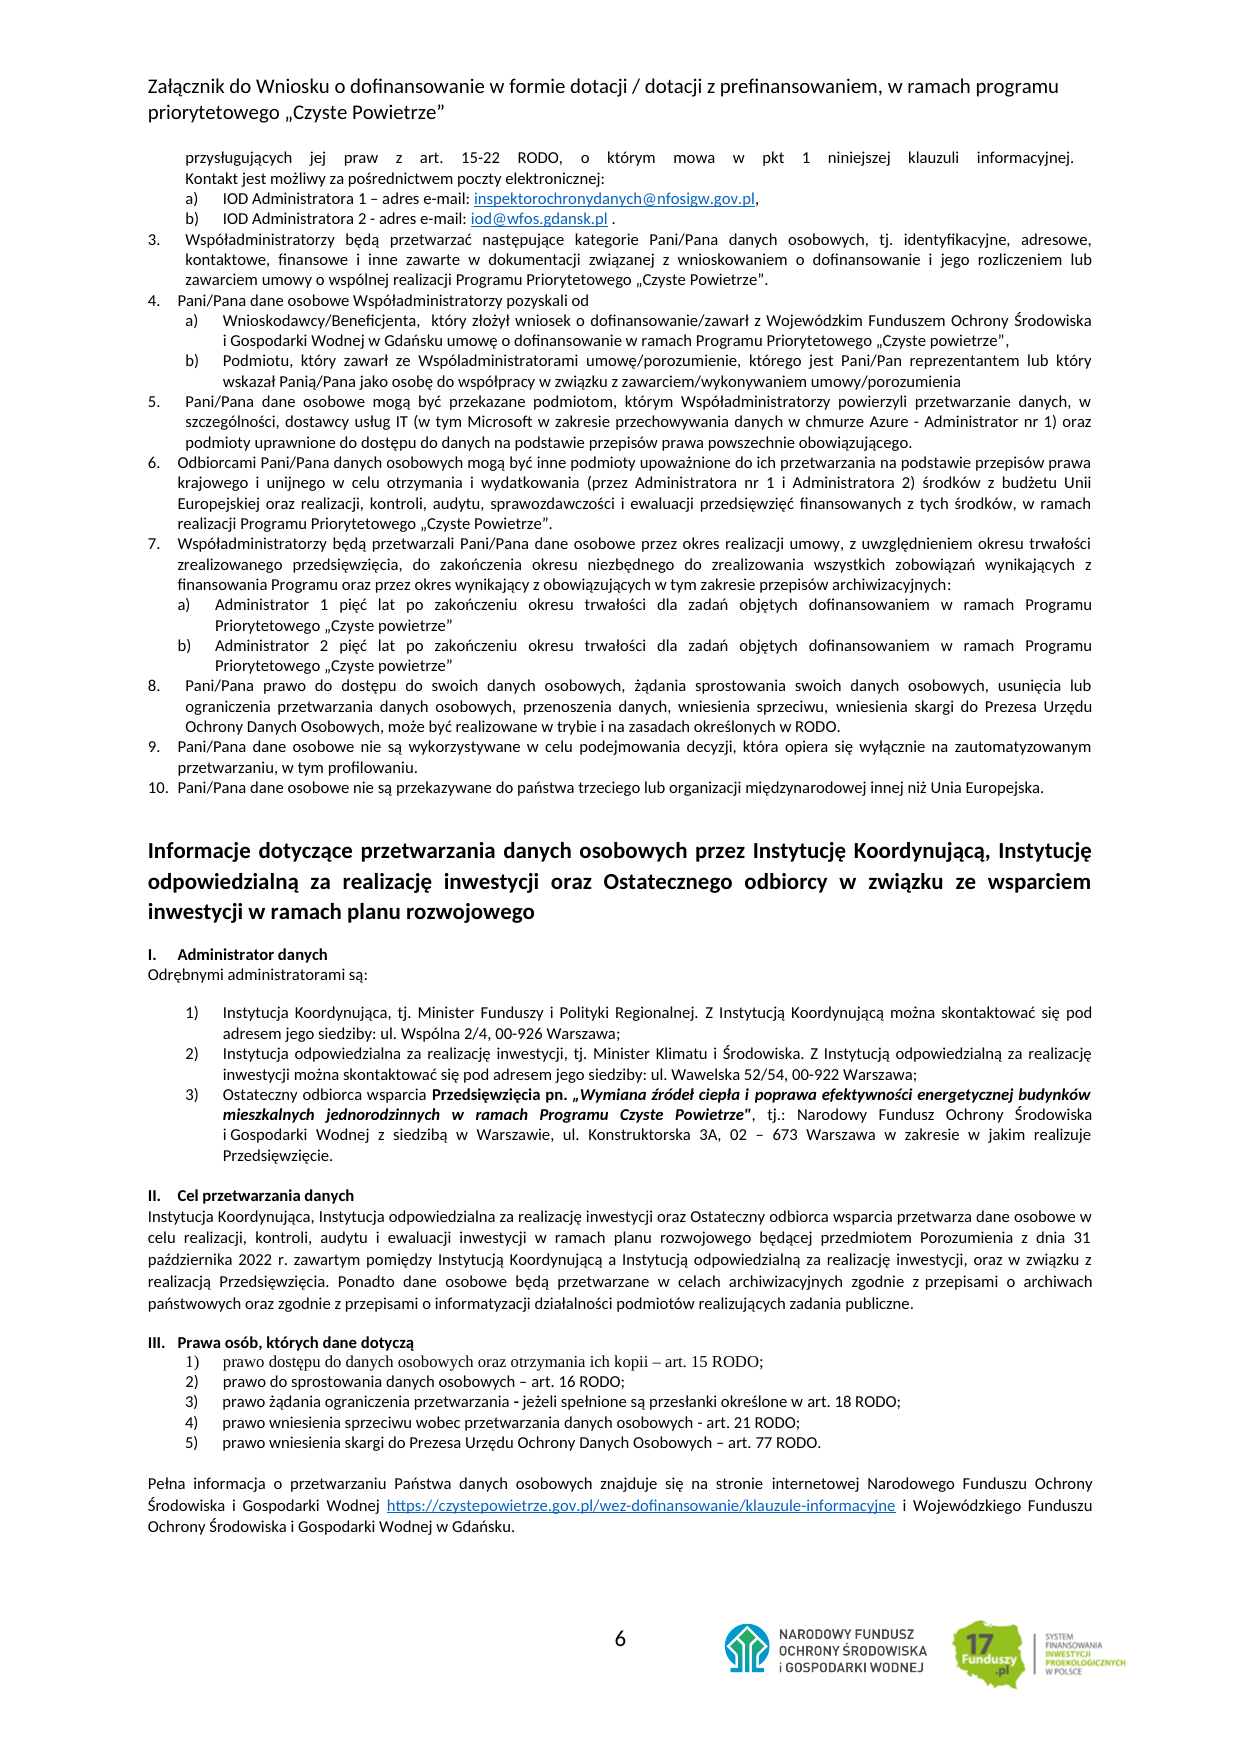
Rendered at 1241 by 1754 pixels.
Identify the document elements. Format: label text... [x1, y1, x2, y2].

text Informacje dotyczące przetwarzania danych osobowych przez Instytucję Koordynującą, Instytucję odpowiedzialną za realizację inwestycji oraz Ostatecznego odbiorcy w związku ze wsparciem inwestycji w ramach planu rozwojowego [148, 837, 1093, 925]
list prawo wniesienia sprzeciwu wobec przetwarzania danych osobowych - art. 21 RODO; [185, 1412, 1093, 1432]
list IOD Administratora 1 – adres e-mail: inspektorochronydanych@nfosigw.gov.pl, [185, 188, 1093, 208]
list Pani/Pana dane osobowe nie są przekazywane do państwa trzeciego lub organizacji międzynarodowej innej niż Unia Europejska. [148, 777, 1093, 798]
list Pani/Pana dane osobowe mogą być przekazane podmiotom, którym Współadministratorzy powierzyli przetwarzanie danych, w szczególności, dostawcy usług IT (w tym Microsoft w zakresie przechowywania danych w chmurze Azure - Administrator nr 1) oraz podmioty uprawnione do dostępu do danych na podstawie przepisów prawa powszechnie obowiązującego. [148, 391, 1093, 452]
list Cel przetwarzania danych [148, 1186, 1093, 1206]
list Pani/Pana dane osobowe Współadministratorzy pozyskali od [148, 290, 1093, 310]
picture [691, 1613, 1126, 1692]
list Ostateczny odbiorca wsparcia Przedsięwzięcia pn. „Wymiana źródeł ciepła i poprawa efektywności energetycznej budynków mieszkalnych jednorodzinnych w ramach Programu Czyste Powietrze", tj.: Narodowy Fundusz Ochrony Środowiska i Gospodarki Wodnej z siedzibą w Warszawie, ul. Konstruktorska 3A, 02 – 673 Warszawa w zakresie w jakim realizuje Przedsięwzięcie. [185, 1084, 1093, 1165]
list prawo do sprostowania danych osobowych – art. 16 RODO; [185, 1371, 1093, 1392]
list Instytucja Koordynująca, tj. Minister Funduszy i Polityki Regionalnej. Z Instytucją Koordynującą można skontaktować się pod adresem jego siedziby: ul. Wspólna 2/4, 00-926 Warszawa; [185, 1003, 1093, 1043]
list Odbiorcami Pani/Pana danych osobowych mogą być inne podmioty upoważnione do ich przetwarzania na podstawie przepisów prawa krajowego i unijnego w celu otrzymania i wydatkowania (przez Administratora nr 1 i Administratora 2) środków z budżetu Unii Europejskiej oraz realizacji, kontroli, audytu, sprawozdawczości i ewaluacji przedsięwzięć finansowanych z tych środków, w ramach realizacji Programu Priorytetowego „Czyste Powietrze”. [148, 452, 1093, 533]
list Współadministratorzy będą przetwarzali Pani/Pana dane osobowe przez okres realizacji umowy, z uwzględnieniem okresu trwałości zrealizowanego przedsięwzięcia, do zakończenia okresu niezbędnego do zrealizowania wszystkich zobowiązań wynikających z finansowania Programu oraz przez okres wynikający z obowiązujących w tym zakresie przepisów archiwizacyjnych: [148, 533, 1093, 594]
list Podmiotu, który zawarł ze Wspóladministratorami umowę/porozumienie, którego jest Pani/Pan reprezentantem lub który wskazał Panią/Pana jako osobę do współpracy w związku z zawarciem/wykonywaniem umowy/porozumienia [185, 351, 1093, 391]
list prawo wniesienia skargi do Prezesa Urzędu Ochrony Danych Osobowych – art. 77 RODO. [185, 1432, 1093, 1453]
text Pełna informacja o przetwarzaniu Państwa danych osobowych znajduje się na stronie internetowej Narodowego Funduszu Ochrony Środowiska i Gospodarki Wodnej https://czystepowietrze.gov.pl/wez-dofinansowanie/klauzule-informacyjne i Wojewódzkiego Funduszu Ochrony Środowiska i Gospodarki Wodnej w Gdańsku. [148, 1473, 1093, 1537]
list prawo dostępu do danych osobowych oraz otrzymania ich kopii – art. 15 RODO; [185, 1352, 1093, 1371]
list Pani/Pana prawo do dostępu do swoich danych osobowych, żądania sprostowania swoich danych osobowych, usunięcia lub ograniczenia przetwarzania danych osobowych, przenoszenia danych, wniesienia sprzeciwu, wniesienia skargi do Prezesa Urzędu Ochrony Danych Osobowych, może być realizowane w trybie i na zasadach określonych w RODO. [148, 676, 1093, 737]
list Administrator 1 pięć lat po zakończeniu okresu trwałości dla zadań objętych dofinansowaniem w ramach Programu Priorytetowego „Czyste powietrze” [177, 594, 1093, 635]
list Współadministratorzy będą przetwarzać następujące kategorie Pani/Pana danych osobowych, tj. identyfikacyjne, adresowe, kontaktowe, finansowe i inne zawarte w dokumentacji związanej z wnioskowaniem o dofinansowanie i jego rozliczeniem lub zawarciem umowy o wspólnej realizacji Programu Priorytetowego „Czyste Powietrze”. [148, 229, 1093, 290]
list Administrator 2 pięć lat po zakończeniu okresu trwałości dla zadań objętych dofinansowaniem w ramach Programu Priorytetowego „Czyste powietrze” [177, 635, 1093, 676]
list prawo żądania ograniczenia przetwarzania - jeżeli spełnione są przesłanki określone w art. 18 RODO; [185, 1392, 1093, 1412]
list Prawa osób, których dane dotyczą [148, 1332, 1093, 1352]
list Instytucja odpowiedzialna za realizację inwestycji, tj. Minister Klimatu i Środowiska. Z Instytucją odpowiedzialną za realizację inwestycji można skontaktować się pod adresem jego siedziby: ul. Wawelska 52/54, 00-922 Warszawa; [185, 1043, 1093, 1084]
list Administrator danych [148, 944, 1093, 964]
list IOD Administratora 2 - adres e-mail: iod@wfos.gdansk.pl . [185, 208, 1093, 229]
list Wnioskodawcy/Beneficjenta, który złożył wniosek o dofinansowanie/zawarł z Wojewódzkim Funduszem Ochrony Środowiska i Gospodarki Wodnej w Gdańsku umowę o dofinansowanie w ramach Programu Priorytetowego „Czyste powietrze”, [185, 310, 1093, 351]
text Odrębnymi administratorami są: [148, 964, 1093, 984]
text Instytucja Koordynująca, Instytucja odpowiedzialna za realizację inwestycji oraz Ostateczny odbiorca wsparcia przetwarza dane osobowe w celu realizacji, kontroli, audytu i ewaluacji inwestycji w ramach planu rozwojowego będącej przedmiotem Porozumienia z dnia 31 października 2022 r. zawartym pomiędzy Instytucją Koordynującą a Instytucją odpowiedzialną za realizację inwestycji, oraz w związku z realizacją Przedsięwzięcia. Ponadto dane osobowe będą przetwarzane w celach archiwizacyjnych zgodnie z przepisami o archiwach państwowych oraz zgodnie z przepisami o informatyzacji działalności podmiotów realizujących zadania publiczne. [148, 1206, 1093, 1314]
list Pani/Pana dane osobowe nie są wykorzystywane w celu podejmowania decyzji, która opiera się wyłącznie na zautomatyzowanym przetwarzaniu, w tym profilowaniu. [148, 737, 1093, 777]
